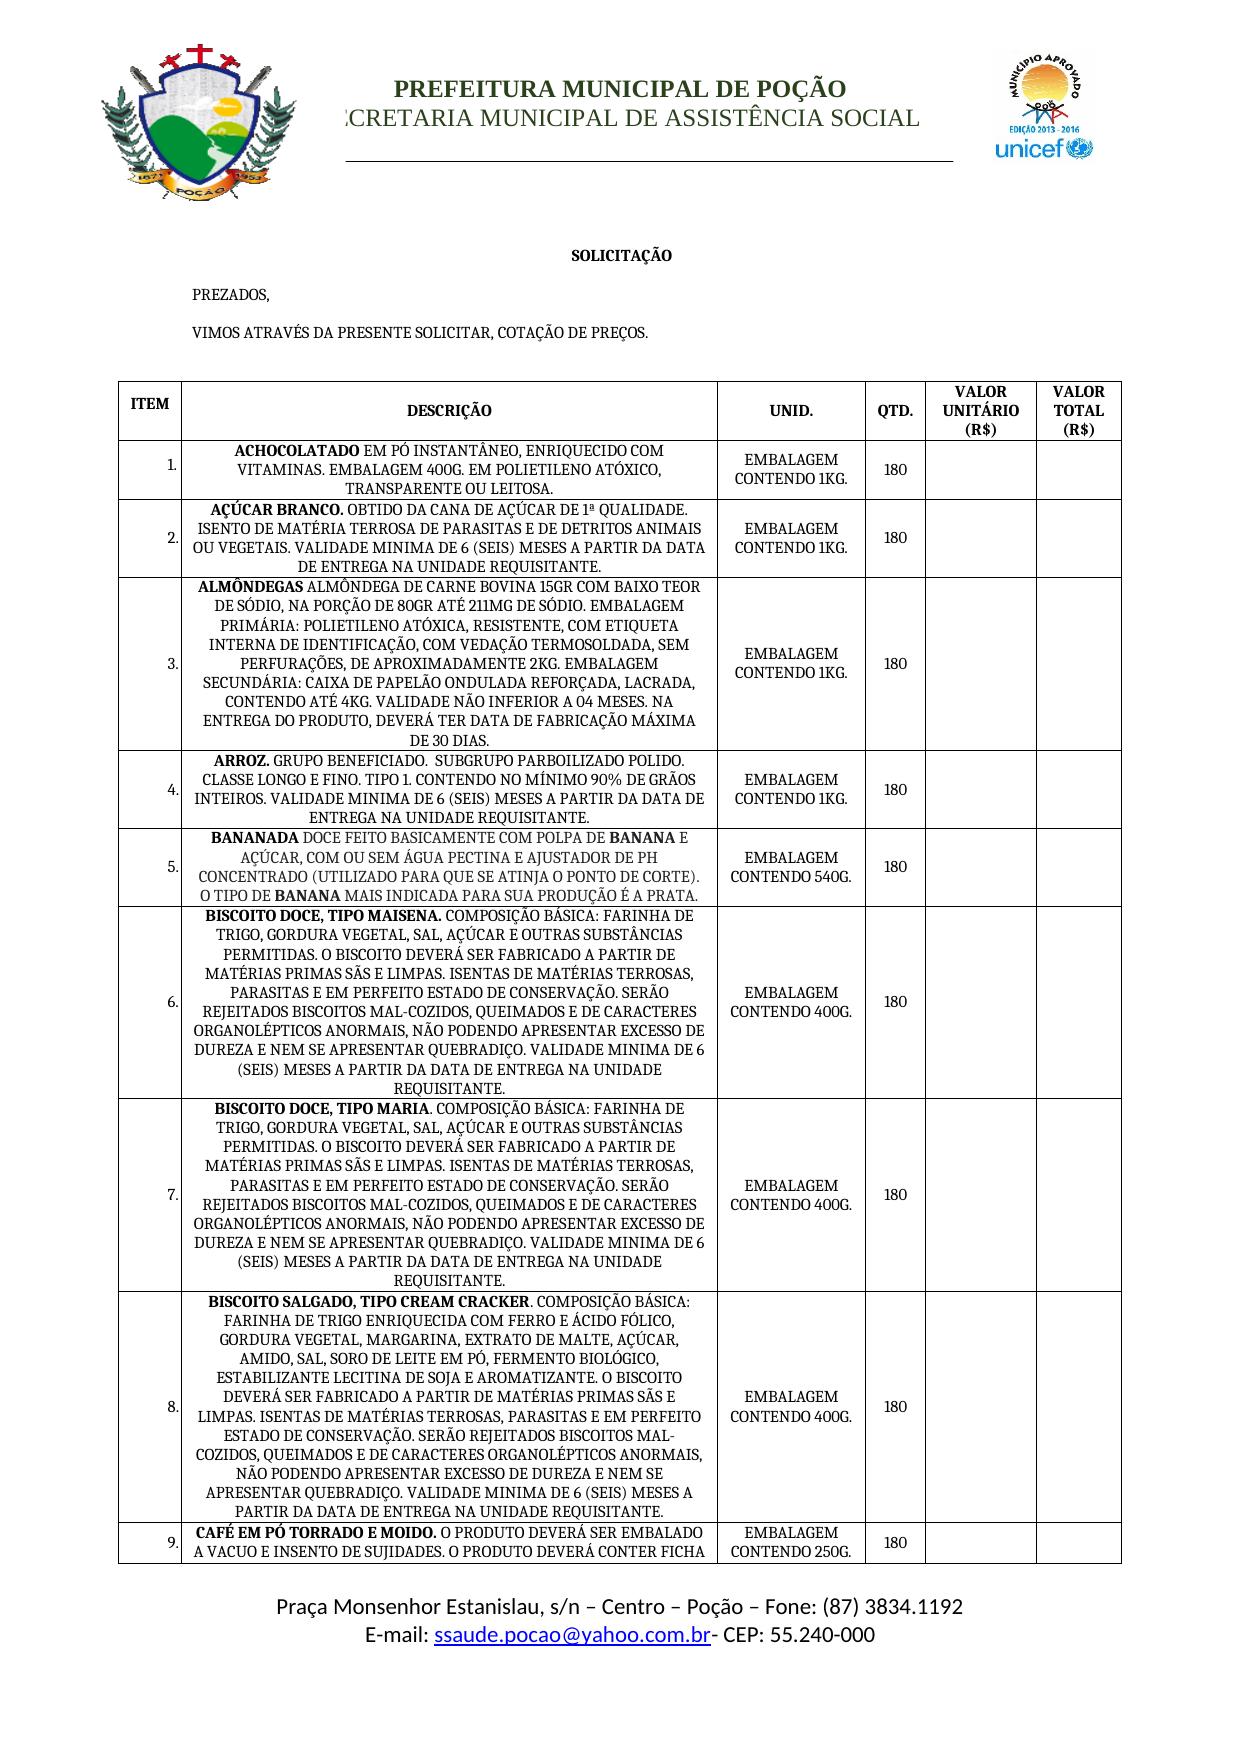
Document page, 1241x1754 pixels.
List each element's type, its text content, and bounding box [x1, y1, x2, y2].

table_cell BISCOITO DOCE, TIPO MAISENA. COMPOSIÇÃO BÁSICA: FARINHA DE TRIGO, GORDURA VEGETAL, SAL, AÇÚCAR E OUTRAS SUBSTÂNCIAS PERMITIDAS. O BISCOITO DEVERÁ SER FABRICADO A PARTIR DE MATÉRIAS PRIMAS SÃS E LIMPAS. ISENTAS DE MATÉRIAS TERROSAS, PARASITAS E EM PERFEITO ESTADO DE CONSERVAÇÃO. SERÃO REJEITADOS BISCOITOS MAL-COZIDOS, QUEIMADOS E DE CARACTERES ORGANOLÉPTICOS ANORMAIS, NÃO PODENDO APRESENTAR EXCESSO DE DUREZA E NEM SE APRESENTAR QUEBRADIÇO. VALIDADE MINIMA DE 6 (SEIS) MESES A PARTIR DA DATA DE ENTREGA NA UNIDADE REQUISITANTE. [182, 907, 717, 1098]
table_cell [1037, 907, 1121, 1098]
table_cell [926, 1099, 1036, 1291]
table_cell EMBALAGEM CONTENDO 540G. [718, 829, 865, 906]
table_cell [1037, 1292, 1121, 1522]
table_cell [1037, 578, 1121, 750]
table_cell [1037, 751, 1121, 828]
table_cell AÇÚCAR BRANCO. OBTIDO DA CANA DE AÇÚCAR DE 1ª QUALIDADE. ISENTO DE MATÉRIA TERROSA DE PARASITAS E DE DETRITOS ANIMAIS OU VEGETAIS. VALIDADE MINIMA DE 6 (SEIS) MESES A PARTIR DA DATA DE ENTREGA NA UNIDADE REQUISITANTE. [182, 500, 717, 577]
table_cell [119, 578, 181, 750]
table_header VALOR UNITÁRIO (R$) [926, 382, 1036, 440]
table_cell [1037, 500, 1121, 577]
table_cell [119, 751, 181, 828]
text PREZADOS, [118, 285, 1122, 304]
table_header VALOR TOTAL (R$) [1037, 382, 1121, 440]
text SOLICITAÇÃO [118, 247, 1122, 266]
table_cell [926, 907, 1036, 1098]
picture [39, 43, 345, 203]
table_cell 180 [866, 578, 925, 750]
table_cell EMBALAGEM CONTENDO 250G. [718, 1523, 865, 1563]
table_cell [926, 829, 1036, 906]
table_cell 180 [866, 751, 925, 828]
table_header QTD. [866, 382, 925, 440]
table_cell 180 [866, 500, 925, 577]
table_header DESCRIÇÃO [182, 382, 717, 440]
table_cell 180 [866, 829, 925, 906]
table_cell 180 [866, 1523, 925, 1563]
table_cell [1037, 1523, 1121, 1563]
table_cell [926, 578, 1036, 750]
text VIMOS ATRAVÉS DA PRESENTE SOLICITAR, COTAÇÃO DE PREÇOS. [118, 323, 1122, 342]
table_cell 180 [866, 441, 925, 499]
table_header UNID. [718, 382, 865, 440]
table_cell EMBALAGEM CONTENDO 400G. [718, 1099, 865, 1291]
table_cell ACHOCOLATADO EM PÓ INSTANTÂNEO, ENRIQUECIDO COM VITAMINAS. EMBALAGEM 400G. EM POLIETILENO ATÓXICO, TRANSPARENTE OU LEITOSA. [182, 441, 717, 499]
picture [951, 48, 1133, 164]
table_cell BISCOITO DOCE, TIPO MARIA. COMPOSIÇÃO BÁSICA: FARINHA DE TRIGO, GORDURA VEGETAL, SAL, AÇÚCAR E OUTRAS SUBSTÂNCIAS PERMITIDAS. O BISCOITO DEVERÁ SER FABRICADO A PARTIR DE MATÉRIAS PRIMAS SÃS E LIMPAS. ISENTAS DE MATÉRIAS TERROSAS, PARASITAS E EM PERFEITO ESTADO DE CONSERVAÇÃO. SERÃO REJEITADOS BISCOITOS MAL-COZIDOS, QUEIMADOS E DE CARACTERES ORGANOLÉPTICOS ANORMAIS, NÃO PODENDO APRESENTAR EXCESSO DE DUREZA E NEM SE APRESENTAR QUEBRADIÇO. VALIDADE MINIMA DE 6 (SEIS) MESES A PARTIR DA DATA DE ENTREGA NA UNIDADE REQUISITANTE. [182, 1099, 717, 1291]
table_cell EMBALAGEM CONTENDO 1KG. [718, 751, 865, 828]
table_cell EMBALAGEM CONTENDO 1KG. [718, 578, 865, 750]
table_cell 180 [866, 907, 925, 1098]
table_cell [119, 907, 181, 1098]
table_cell EMBALAGEM CONTENDO 400G. [718, 907, 865, 1098]
table_cell [926, 751, 1036, 828]
table_cell [119, 1523, 181, 1563]
table_cell [926, 1292, 1036, 1522]
table_cell BISCOITO SALGADO, TIPO CREAM CRACKER. COMPOSIÇÃO BÁSICA: FARINHA DE TRIGO ENRIQUECIDA COM FERRO E ÁCIDO FÓLICO, GORDURA VEGETAL, MARGARINA, EXTRATO DE MALTE, AÇÚCAR, AMIDO, SAL, SORO DE LEITE EM PÓ, FERMENTO BIOLÓGICO, ESTABILIZANTE LECITINA DE SOJA E AROMATIZANTE. O BISCOITO DEVERÁ SER FABRICADO A PARTIR DE MATÉRIAS PRIMAS SÃS E LIMPAS. ISENTAS DE MATÉRIAS TERROSAS, PARASITAS E EM PERFEITO ESTADO DE CONSERVAÇÃO. SERÃO REJEITADOS BISCOITOS MAL-COZIDOS, QUEIMADOS E DE CARACTERES ORGANOLÉPTICOS ANORMAIS, NÃO PODENDO APRESENTAR EXCESSO DE DUREZA E NEM SE APRESENTAR QUEBRADIÇO. VALIDADE MINIMA DE 6 (SEIS) MESES A PARTIR DA DATA DE ENTREGA NA UNIDADE REQUISITANTE. [182, 1292, 717, 1522]
table_header ITEM [119, 382, 181, 440]
table_cell [119, 500, 181, 577]
table_cell [1037, 829, 1121, 906]
table_cell [1037, 1099, 1121, 1291]
table_cell ARROZ. GRUPO BENEFICIADO. SUBGRUPO PARBOILIZADO POLIDO. CLASSE LONGO E FINO. TIPO 1. CONTENDO NO MÍNIMO 90% DE GRÃOS INTEIROS. VALIDADE MINIMA DE 6 (SEIS) MESES A PARTIR DA DATA DE ENTREGA NA UNIDADE REQUISITANTE. [182, 751, 717, 828]
table_cell [119, 829, 181, 906]
table_cell EMBALAGEM CONTENDO 1KG. [718, 441, 865, 499]
table_cell [119, 441, 181, 499]
table_cell 180 [866, 1292, 925, 1522]
table_cell [119, 1099, 181, 1291]
table_cell ALMÔNDEGAS ALMÔNDEGA DE CARNE BOVINA 15GR COM BAIXO TEOR DE SÓDIO, NA PORÇÃO DE 80GR ATÉ 211MG DE SÓDIO. EMBALAGEM PRIMÁRIA: POLIETILENO ATÓXICA, RESISTENTE, COM ETIQUETA INTERNA DE IDENTIFICAÇÃO, COM VEDAÇÃO TERMOSOLDADA, SEM PERFURAÇÕES, DE APROXIMADAMENTE 2KG. EMBALAGEM SECUNDÁRIA: CAIXA DE PAPELÃO ONDULADA REFORÇADA, LACRADA, CONTENDO ATÉ 4KG. VALIDADE NÃO INFERIOR A 04 MESES. NA ENTREGA DO PRODUTO, DEVERÁ TER DATA DE FABRICAÇÃO MÁXIMA DE 30 DIAS. [182, 578, 717, 750]
table_cell EMBALAGEM CONTENDO 400G. [718, 1292, 865, 1522]
table_cell EMBALAGEM CONTENDO 1KG. [718, 500, 865, 577]
table_cell [926, 441, 1036, 499]
table_cell [926, 500, 1036, 577]
table_cell 180 [866, 1099, 925, 1291]
table_cell [1037, 441, 1121, 499]
table_cell [926, 1523, 1036, 1563]
table_cell [119, 1292, 181, 1522]
